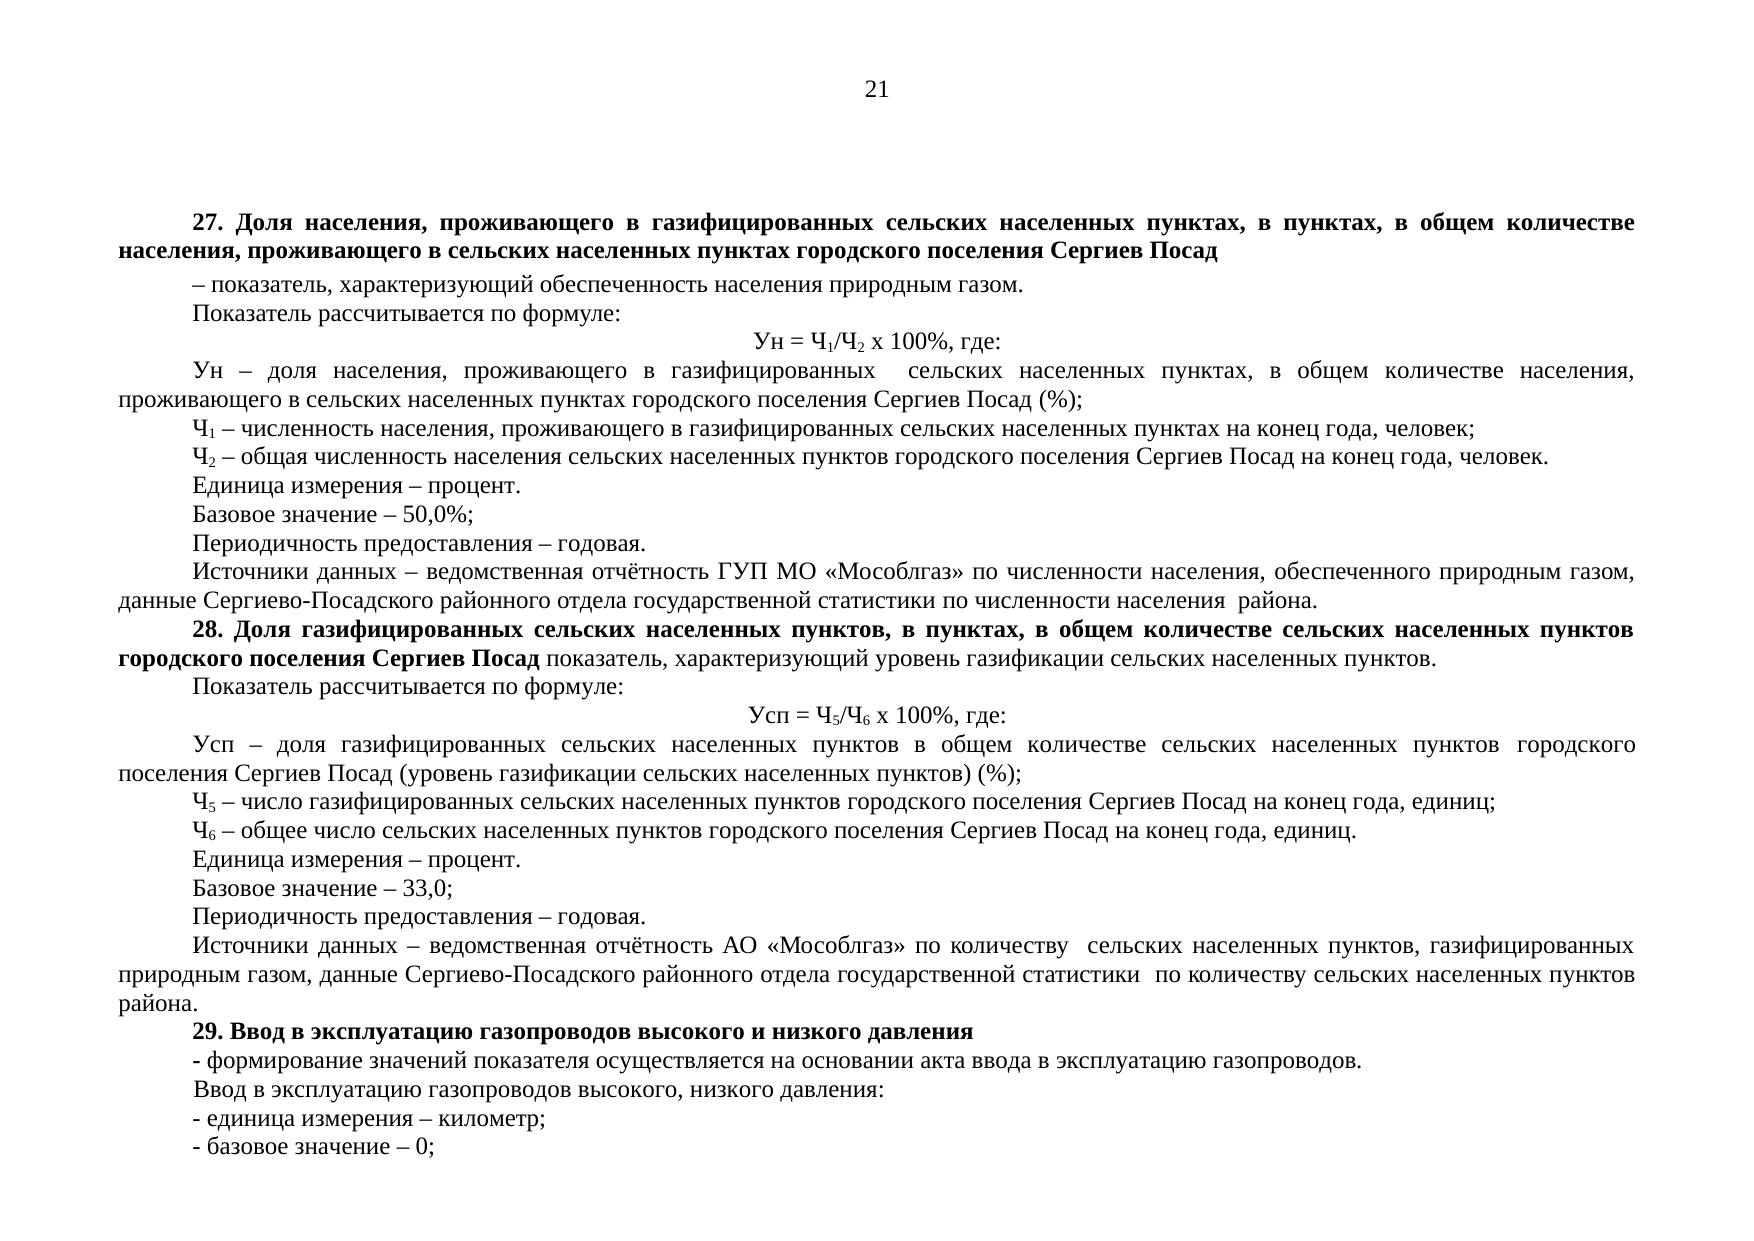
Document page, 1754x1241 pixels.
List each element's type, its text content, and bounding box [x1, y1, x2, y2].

text Источники данных – ведомственная отчётность ГУП МО «Мособлгаз» по численности населения, обеспеченного природным газом, данные Сергиево-Посадского районного отдела государственной статистики по численности населения района. [118, 556, 1636, 614]
text Ввод в эксплуатацию газопроводов высокого, низкого давления: [118, 1074, 1636, 1103]
text Единица измерения – процент. [118, 844, 1636, 873]
text Единица измерения – процент. [118, 470, 1636, 499]
text Базовое значение – 33,0; [118, 873, 1636, 901]
text Ун – доля населения, проживающего в газифицированных сельских населенных пунктах, в общем количестве населения, проживающего в сельских населенных пунктах городского поселения Сергиев Посад (%); [118, 355, 1636, 413]
text 28. Доля газифицированных сельских населенных пунктов, в пунктах, в общем количестве сельских населенных пунктов городского поселения Сергиев Посад показатель, характеризующий уровень газификации сельских населенных пунктов. [118, 614, 1636, 671]
text Базовое значение – 50,0%; [118, 499, 1636, 528]
text Ун = Ч1/Ч2 х 100%, где: [118, 326, 1636, 355]
text 27. Доля населения, проживающего в газифицированных сельских населенных пунктах, в пунктах, в общем количестве населения, проживающего в сельских населенных пунктах городского поселения Сергиев Посад [118, 207, 1636, 264]
text Периодичность предоставления – годовая. [118, 528, 1636, 556]
text Усп = Ч5/Ч6 х 100%, где: [118, 700, 1636, 729]
text Ч1 – численность населения, проживающего в газифицированных сельских населенных пунктах на конец года, человек; [118, 413, 1636, 441]
text Периодичность предоставления – годовая. [118, 901, 1636, 930]
text – показатель, характеризующий обеспеченность населения природным газом. [118, 269, 1636, 298]
text Источники данных – ведомственная отчётность АО «Мособлгаз» по количеству сельских населенных пунктов, газифицированных природным газом, данные Сергиево-Посадского районного отдела государственной статистики по количеству сельских населенных пунктов района. [118, 930, 1636, 1016]
text Ч2 – общая численность населения сельских населенных пунктов городского поселения Сергиев Посад на конец года, человек. [118, 441, 1636, 470]
text Показатель рассчитывается по формуле: [118, 298, 1636, 326]
text Показатель рассчитывается по формуле: [118, 671, 1636, 700]
text Усп – доля газифицированных сельских населенных пунктов в общем количестве сельских населенных пунктов городского поселения Сергиев Посад (уровень газификации сельских населенных пунктов) (%); [118, 729, 1636, 786]
text - базовое значение – 0; [118, 1131, 1636, 1160]
text Ч5 – число газифицированных сельских населенных пунктов городского поселения Сергиев Посад на конец года, единиц; [118, 786, 1636, 815]
text - формирование значений показателя осуществляется на основании акта ввода в эксплуатацию газопроводов. [118, 1045, 1636, 1074]
text Ч6 – общее число сельских населенных пунктов городского поселения Сергиев Посад на конец года, единиц. [118, 815, 1636, 844]
text 29. Ввод в эксплуатацию газопроводов высокого и низкого давления [118, 1016, 1636, 1045]
text - единица измерения – километр; [118, 1103, 1636, 1131]
